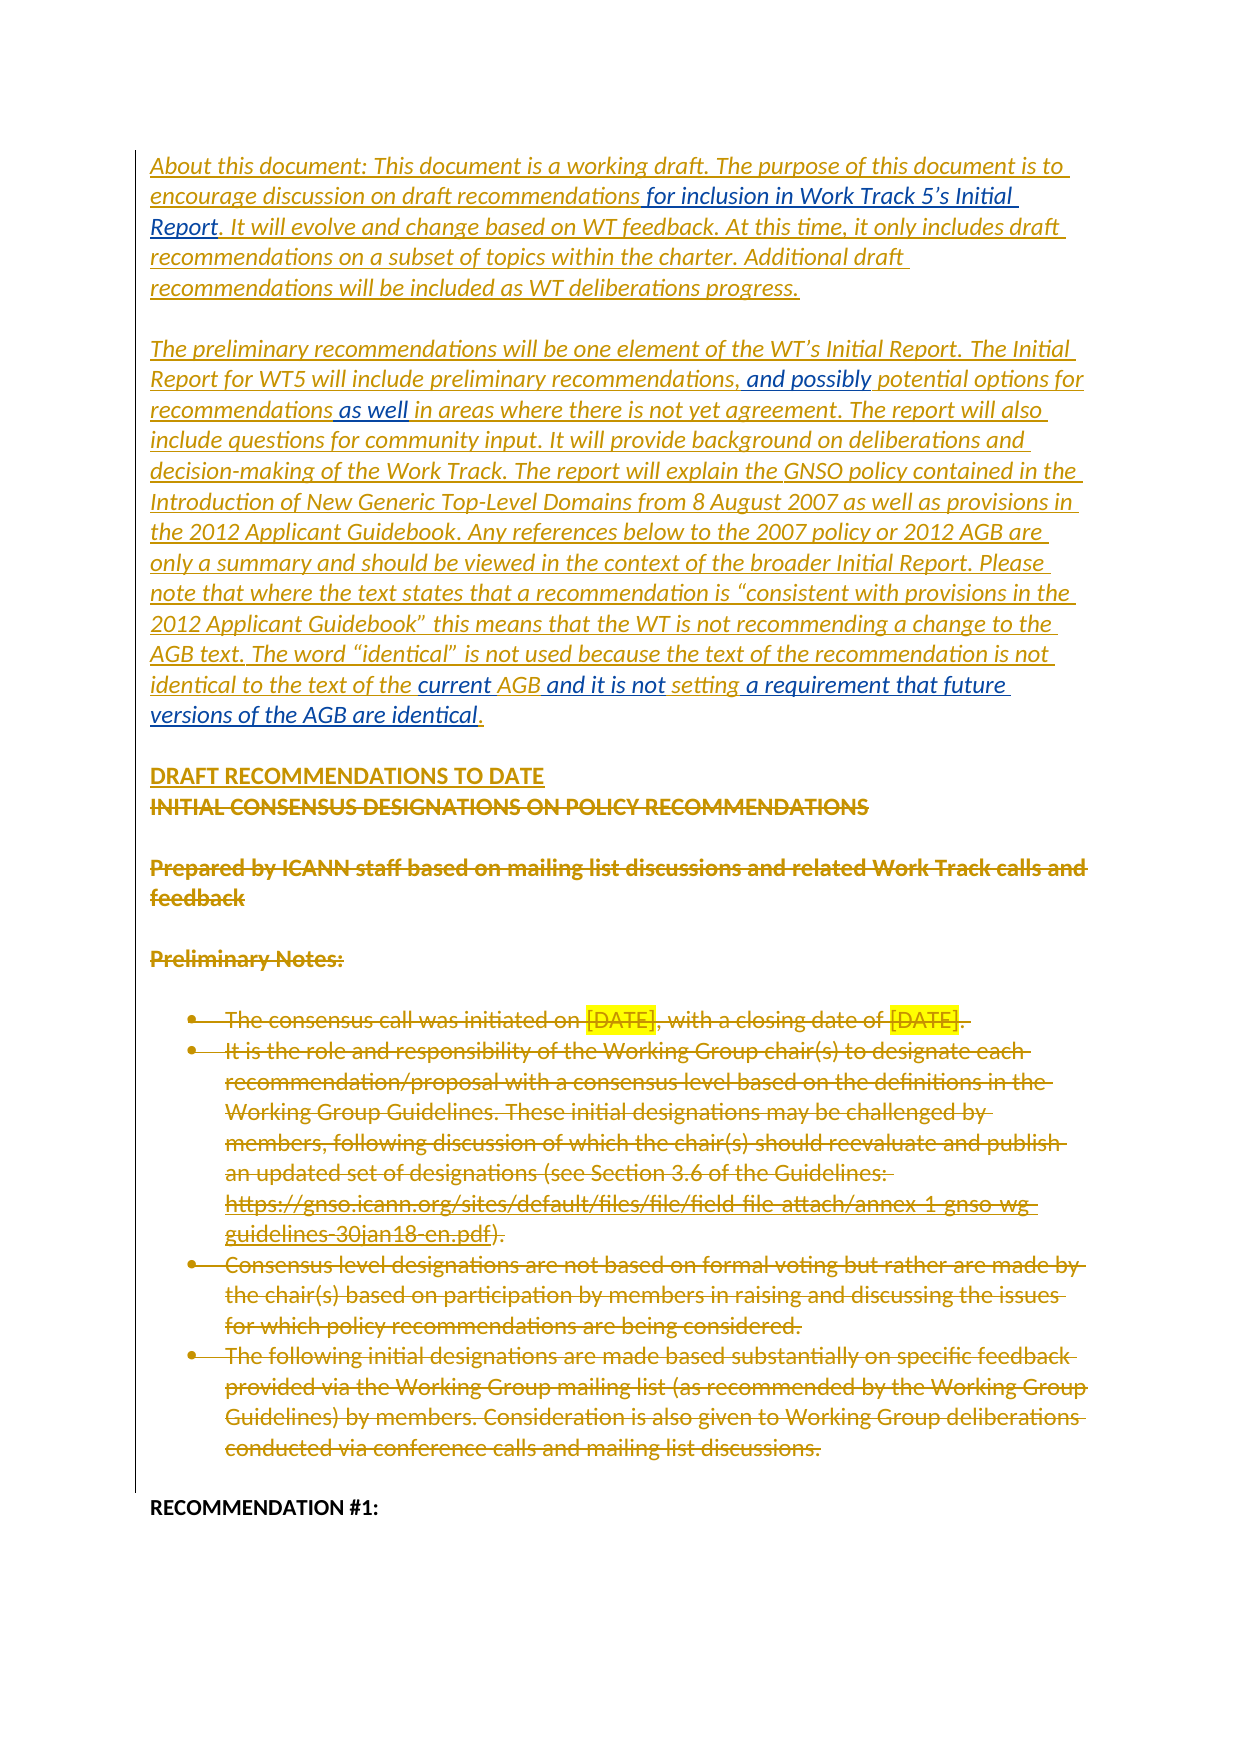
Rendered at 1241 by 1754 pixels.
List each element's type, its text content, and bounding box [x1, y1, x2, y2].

text RECOMMENDATION #1: [150, 1493, 1090, 1521]
